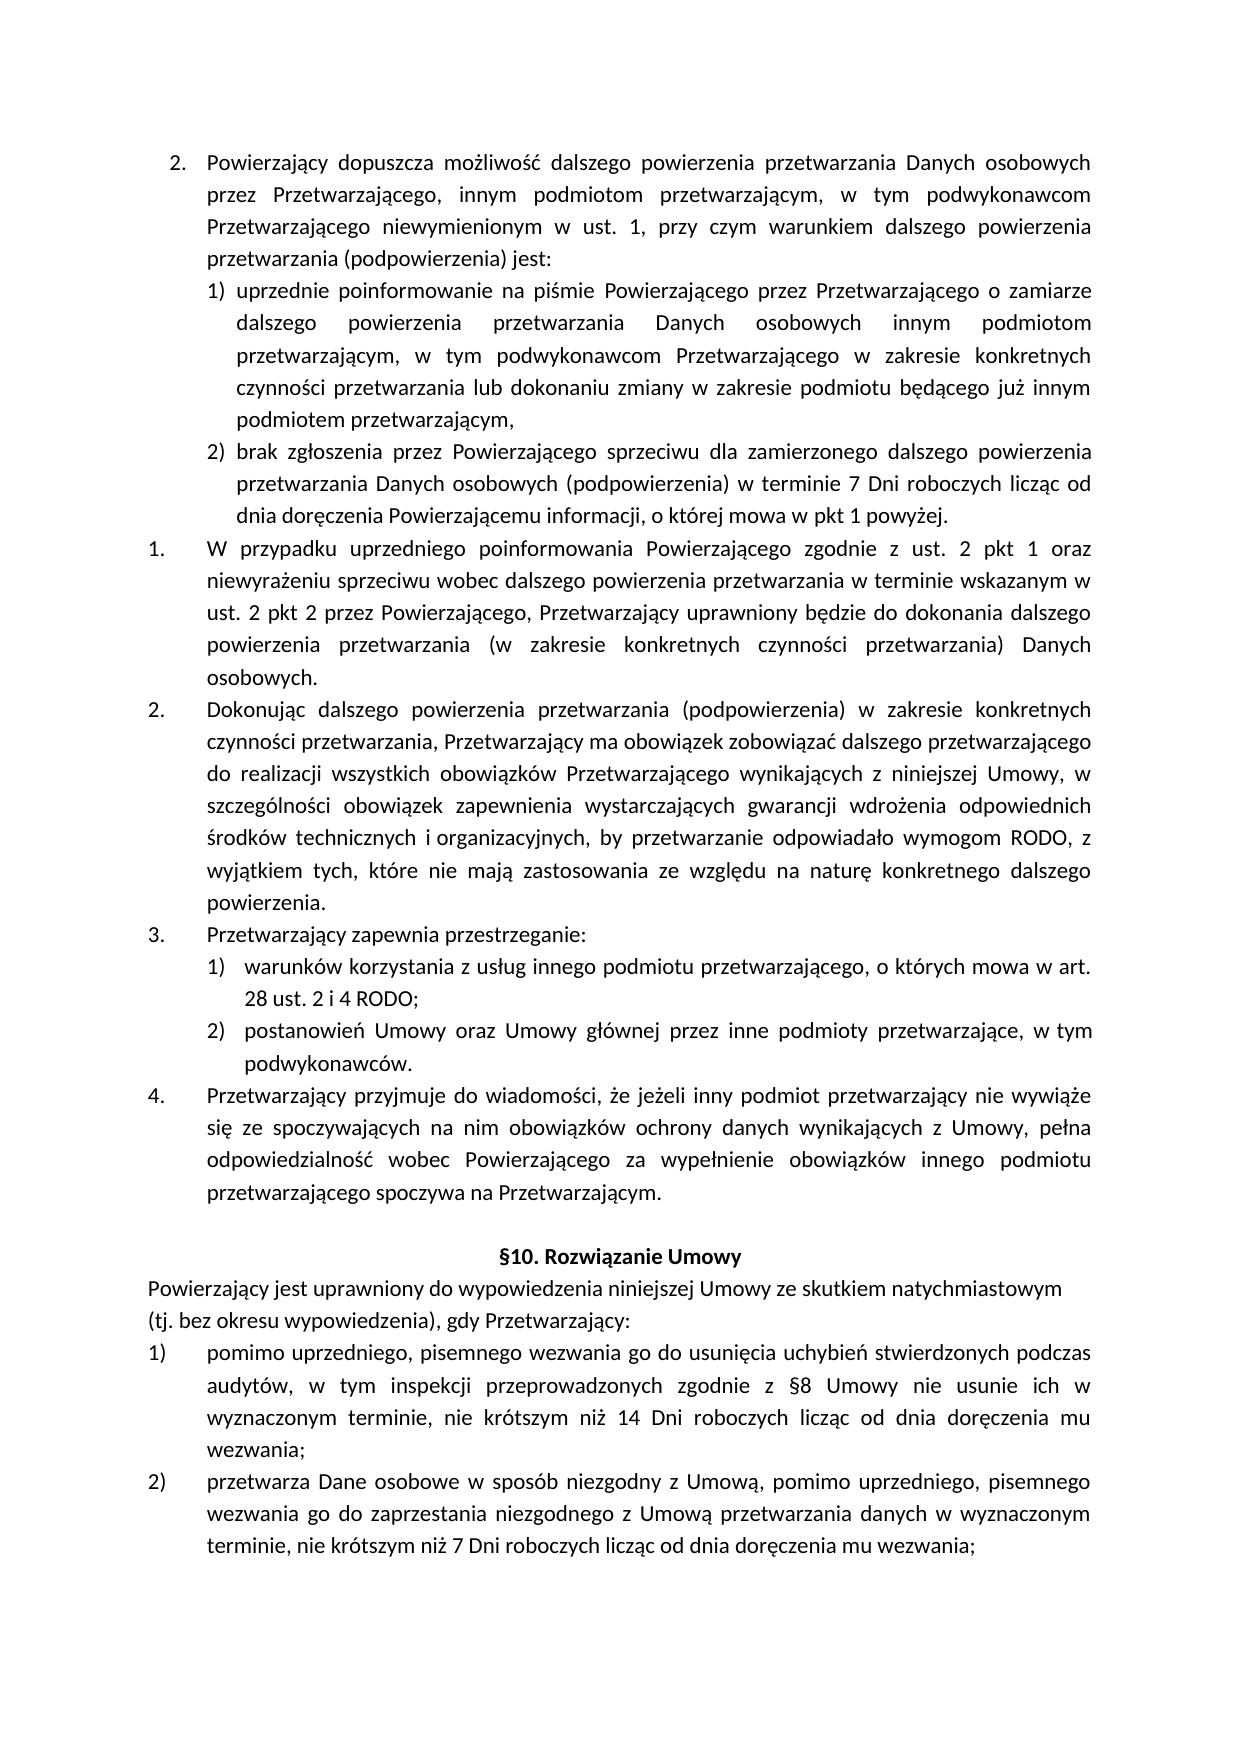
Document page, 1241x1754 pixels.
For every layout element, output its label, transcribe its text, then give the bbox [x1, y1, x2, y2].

list W przypadku uprzedniego poinformowania Powierzającego zgodnie z ust. 2 pkt 1 oraz niewyrażeniu sprzeciwu wobec dalszego powierzenia przetwarzania w terminie wskazanym w ust. 2 pkt 2 przez Powierzającego, Przetwarzający uprawniony będzie do dokonania dalszego powierzenia przetwarzania (w zakresie konkretnych czynności przetwarzania) Danych osobowych. [148, 534, 1093, 691]
list warunków korzystania z usług innego podmiotu przetwarzającego, o których mowa w art. 28 ust. 2 i 4 RODO; [207, 952, 1093, 1012]
list pomimo uprzedniego, pisemnego wezwania go do usunięcia uchybień stwierdzonych podczas audytów, w tym inspekcji przeprowadzonych zgodnie z §8 Umowy nie usunie ich w wyznaczonym terminie, nie krótszym niż 14 Dni roboczych licząc od dnia doręczenia mu wezwania; [148, 1338, 1093, 1463]
list Przetwarzający zapewnia przestrzeganie: [148, 920, 1093, 948]
list Przetwarzający przyjmuje do wiadomości, że jeżeli inny podmiot przetwarzający nie wywiąże się ze spoczywających na nim obowiązków ochrony danych wynikających z Umowy, pełna odpowiedzialność wobec Powierzającego za wypełnienie obowiązków innego podmiotu przetwarzającego spoczywa na Przetwarzającym. [148, 1081, 1093, 1206]
text Powierzający jest uprawniony do wypowiedzenia niniejszej Umowy ze skutkiem natychmiastowym (tj. bez okresu wypowiedzenia), gdy Przetwarzający: [148, 1274, 1093, 1334]
text §10. Rozwiązanie Umowy [148, 1242, 1093, 1270]
list uprzednie poinformowanie na piśmie Powierzającego przez Przetwarzającego o zamiarze dalszego powierzenia przetwarzania Danych osobowych innym podmiotom przetwarzającym, w tym podwykonawcom Przetwarzającego w zakresie konkretnych czynności przetwarzania lub dokonaniu zmiany w zakresie podmiotu będącego już innym podmiotem przetwarzającym, [207, 276, 1093, 433]
list postanowień Umowy oraz Umowy głównej przez inne podmioty przetwarzające, w tym podwykonawców. [207, 1017, 1093, 1077]
list brak zgłoszenia przez Powierzającego sprzeciwu dla zamierzonego dalszego powierzenia przetwarzania Danych osobowych (podpowierzenia) w terminie 7 Dni roboczych licząc od dnia doręczenia Powierzającemu informacji, o której mowa w pkt 1 powyżej. [207, 437, 1093, 530]
list Powierzający dopuszcza możliwość dalszego powierzenia przetwarzania Danych osobowych przez Przetwarzającego, innym podmiotom przetwarzającym, w tym podwykonawcom Przetwarzającego niewymienionym w ust. 1, przy czym warunkiem dalszego powierzenia przetwarzania (podpowierzenia) jest: [169, 148, 1093, 272]
list przetwarza Dane osobowe w sposób niezgodny z Umową, pomimo uprzedniego, pisemnego wezwania go do zaprzestania niezgodnego z Umową przetwarzania danych w wyznaczonym terminie, nie krótszym niż 7 Dni roboczych licząc od dnia doręczenia mu wezwania; [148, 1467, 1093, 1560]
list Dokonując dalszego powierzenia przetwarzania (podpowierzenia) w zakresie konkretnych czynności przetwarzania, Przetwarzający ma obowiązek zobowiązać dalszego przetwarzającego do realizacji wszystkich obowiązków Przetwarzającego wynikających z niniejszej Umowy, w szczególności obowiązek zapewnienia wystarczających gwarancji wdrożenia odpowiednich środków technicznych i organizacyjnych, by przetwarzanie odpowiadało wymogom RODO, z wyjątkiem tych, które nie mają zastosowania ze względu na naturę konkretnego dalszego powierzenia. [148, 695, 1093, 916]
